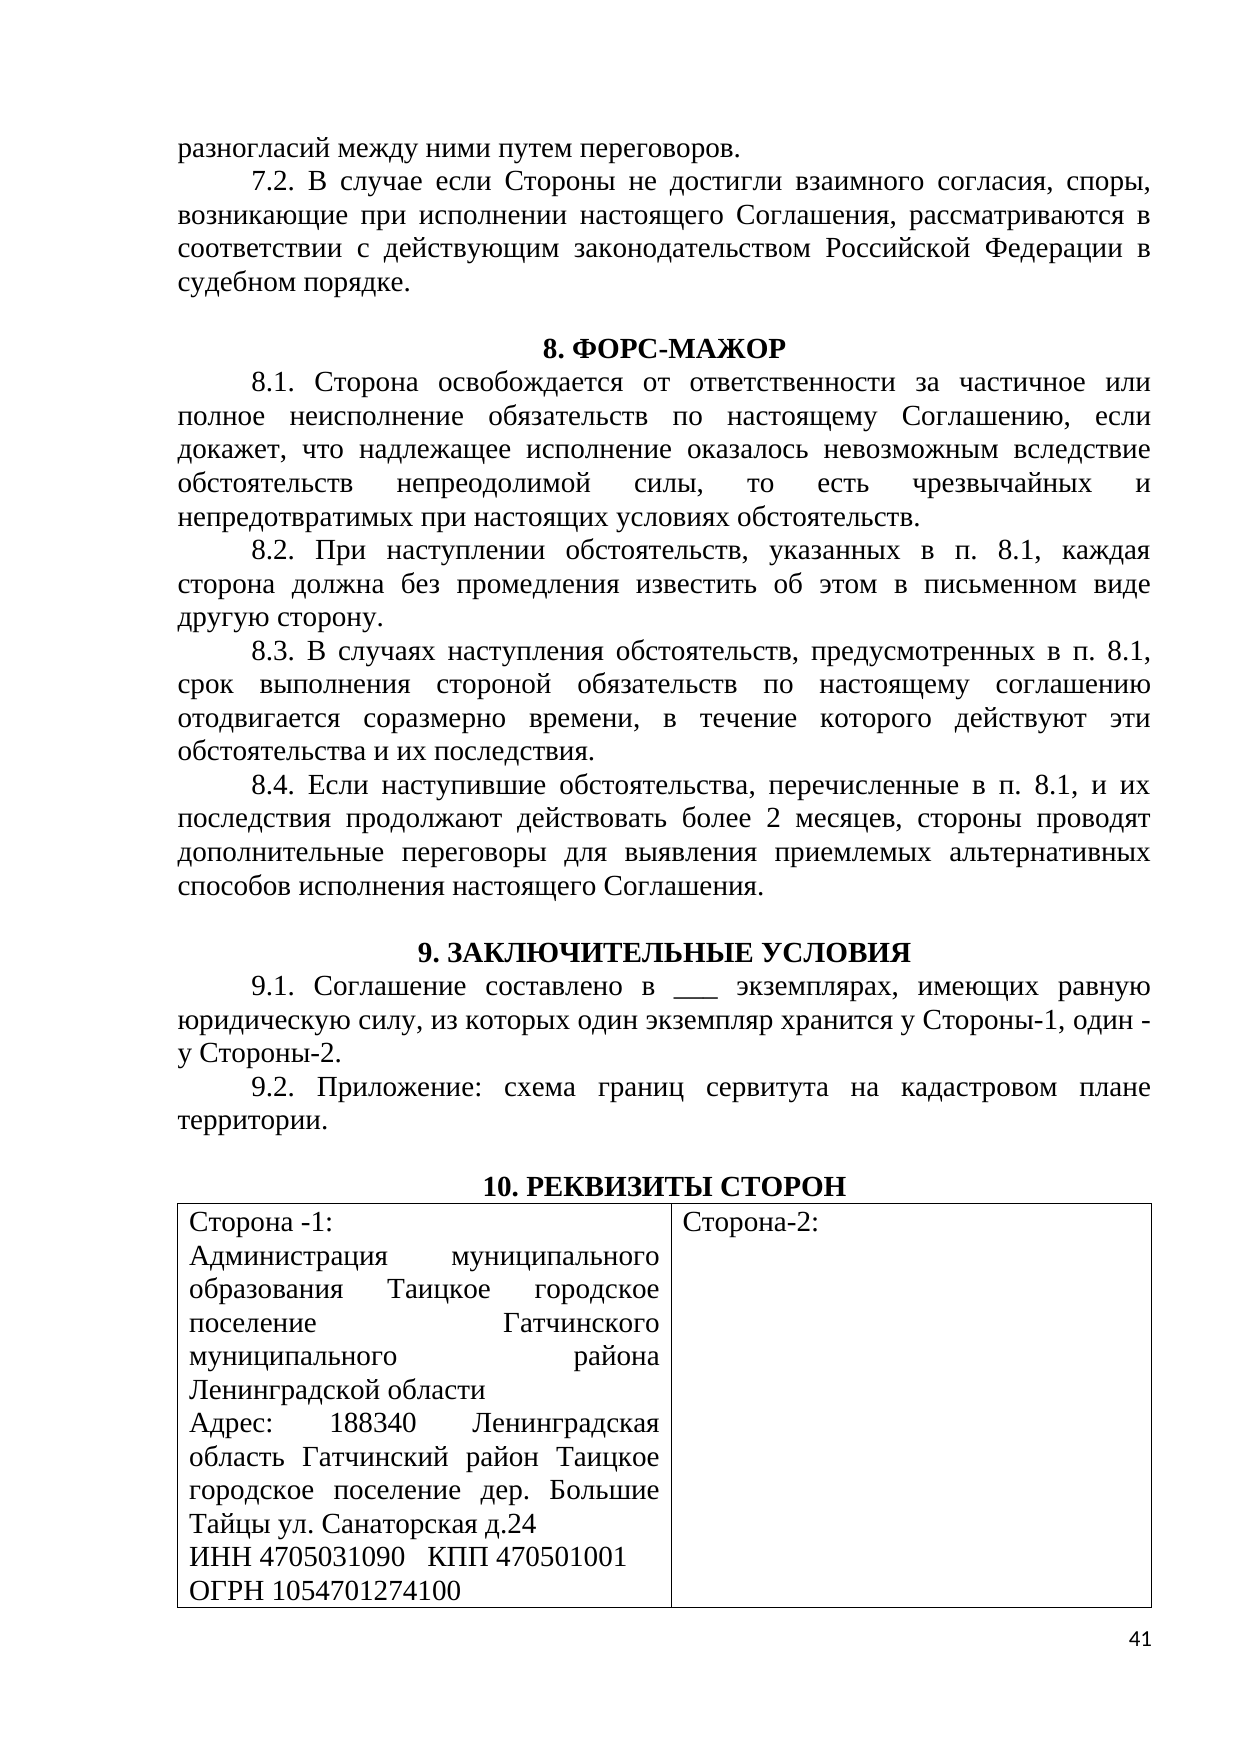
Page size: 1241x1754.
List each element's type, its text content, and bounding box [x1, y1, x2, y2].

text 9. ЗАКЛЮЧИТЕЛЬНЫЕ УСЛОВИЯ [177, 935, 1152, 968]
text 9.1. Соглашение составлено в ___ экземплярах, имеющих равную юридическую силу, из которых один экземпляр хранится у Стороны-1, один - у Стороны-2. [177, 968, 1152, 1069]
text 10. РЕКВИЗИТЫ СТОРОН [177, 1169, 1152, 1203]
text 8. ФОРС-МАЖОР [177, 331, 1152, 364]
text 8.1. Сторона освобождается от ответственности за частичное или полное неисполнение обязательств по настоящему Соглашению, если докажет, что надлежащее исполнение оказалось невозможным вследствие обстоятельств непреодолимой силы, то есть чрезвычайных и непредотвратимых при настоящих условиях обстоятельств. [177, 364, 1152, 532]
text 8.4. Если наступившие обстоятельства, перечисленные в п. 8.1, и их последствия продолжают действовать более 2 месяцев, стороны проводят дополнительные переговоры для выявления приемлемых альтернативных способов исполнения настоящего Соглашения. [177, 767, 1152, 901]
text 7.2. В случае если Стороны не достигли взаимного согласия, споры, возникающие при исполнении настоящего Соглашения, рассматриваются в соответствии с действующим законодательством Российской Федерации в судебном порядке. [177, 163, 1152, 297]
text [177, 130, 1152, 163]
text 8.3. В случаях наступления обстоятельств, предусмотренных в п. 8.1, срок выполнения стороной обязательств по настоящему соглашению отодвигается соразмерно времени, в течение которого действуют эти обстоятельства и их последствия. [177, 633, 1152, 767]
table_header Сторона-2: [672, 1204, 1151, 1607]
text 8.2. При наступлении обстоятельств, указанных в п. 8.1, каждая сторона должна без промедления известить об этом в письменном виде другую сторону. [177, 532, 1152, 633]
text 9.2. Приложение: схема границ сервитута на кадастровом плане территории. [177, 1069, 1152, 1136]
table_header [178, 1204, 671, 1607]
